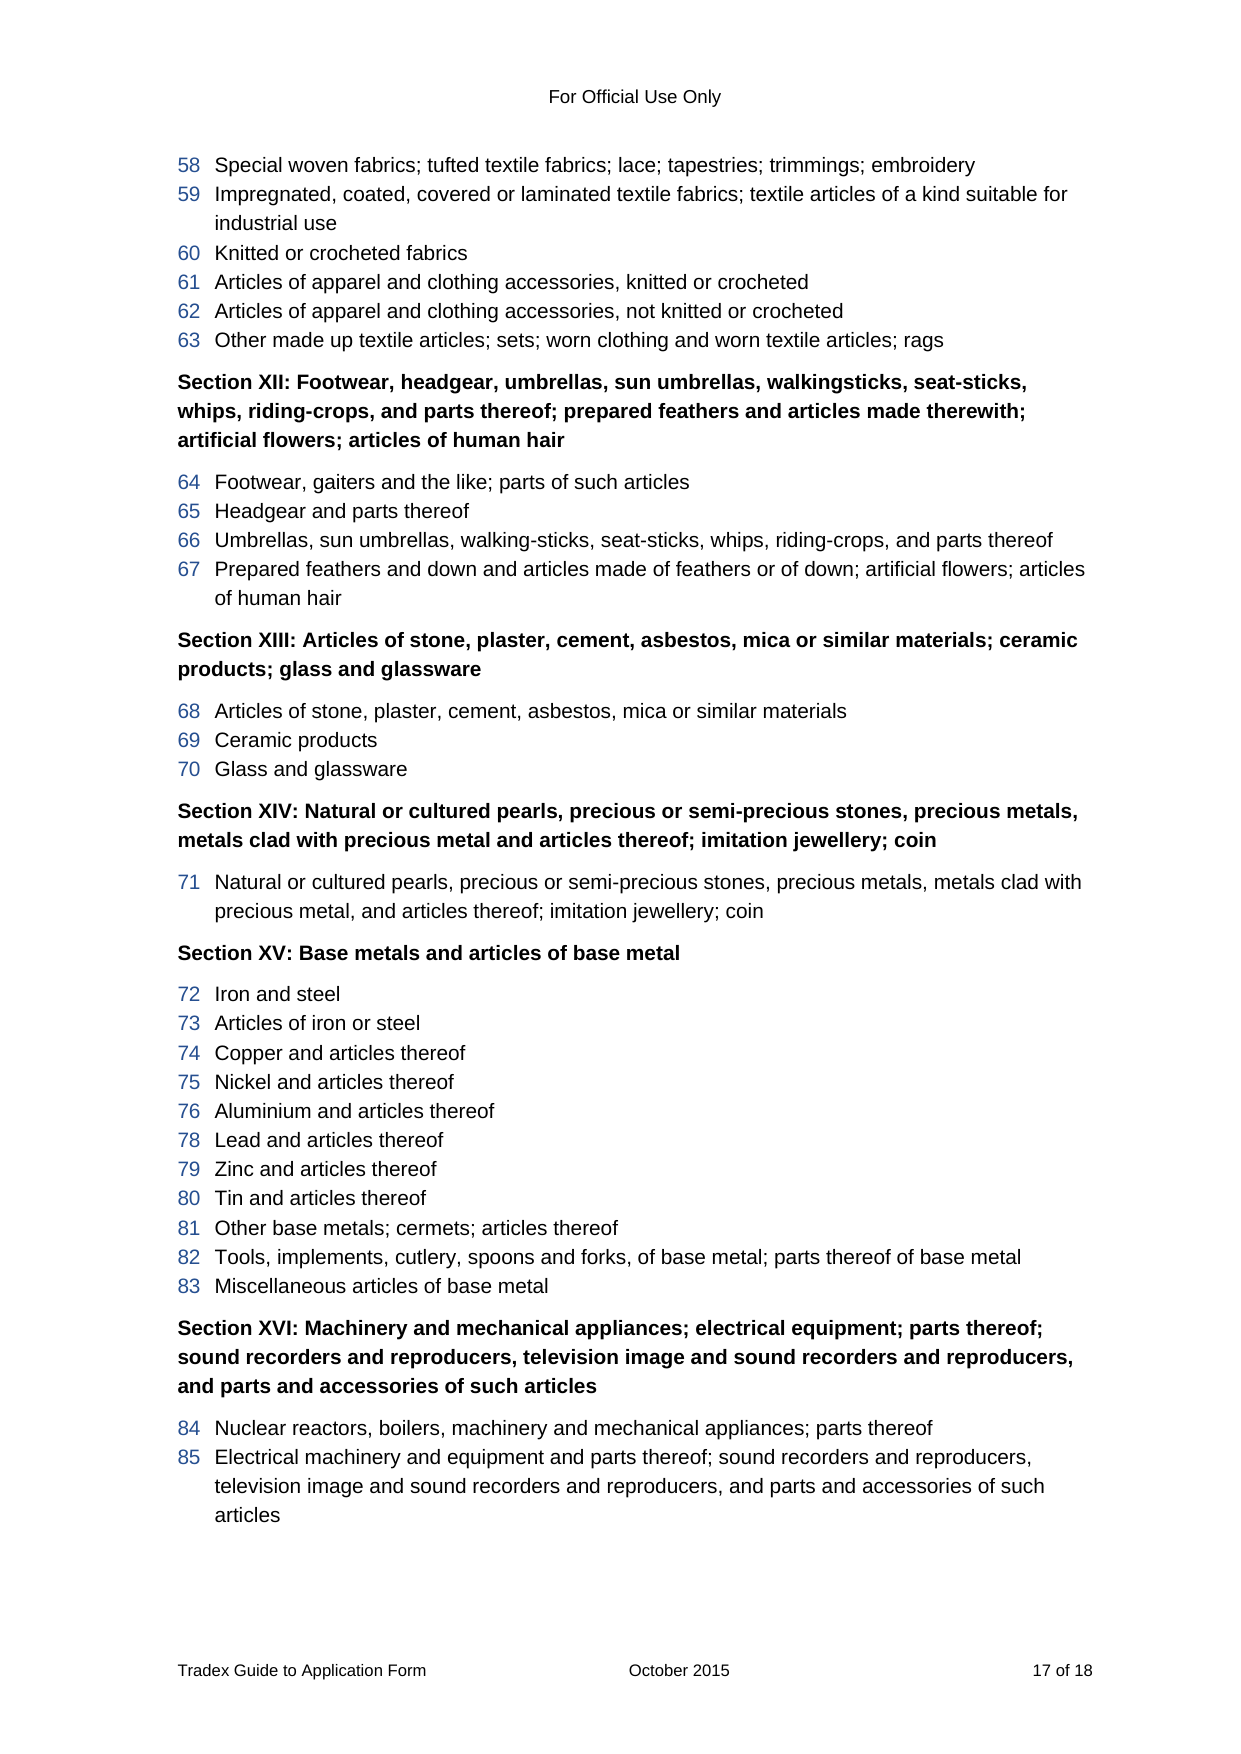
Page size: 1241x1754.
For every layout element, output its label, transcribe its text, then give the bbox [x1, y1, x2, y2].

list Aluminium and articles thereof [177, 1093, 1092, 1123]
text Section XVI: Machinery and mechanical appliances; electrical equipment; parts thereof; sound recorders and reproducers, television image and sound recorders and reproducers, and parts and accessories of such articles [177, 1310, 1092, 1398]
text Section XIII: Articles of stone, plaster, cement, asbestos, mica or similar materials; ceramic products; glass and glassware [177, 623, 1092, 681]
list Zinc and articles thereof [177, 1152, 1092, 1181]
list Tools, implements, cutlery, spoons and forks, of base metal; parts thereof of base metal [177, 1239, 1092, 1268]
list Tin and articles thereof [177, 1181, 1092, 1210]
list Glass and glassware [177, 752, 1092, 781]
list Copper and articles thereof [177, 1035, 1092, 1064]
list Articles of apparel and clothing accessories, knitted or crocheted [177, 264, 1092, 293]
list Prepared feathers and down and articles made of feathers or of down; artificial flowers; articles of human hair [177, 552, 1092, 610]
list Knitted or crocheted fabrics [177, 235, 1092, 264]
list Articles of apparel and clothing accessories, not knitted or crocheted [177, 293, 1092, 323]
list Nuclear reactors, boilers, machinery and mechanical appliances; parts thereof [177, 1410, 1092, 1439]
list Special woven fabrics; tufted textile fabrics; lace; tapestries; trimmings; embroidery [177, 148, 1092, 177]
list Electrical machinery and equipment and parts thereof; sound recorders and reproducers, television image and sound recorders and reproducers, and parts and accessories of such articles [177, 1439, 1092, 1527]
list Miscellaneous articles of base metal [177, 1268, 1092, 1298]
list Articles of stone, plaster, cement, asbestos, mica or similar materials [177, 693, 1092, 723]
list Lead and articles thereof [177, 1123, 1092, 1152]
list Iron and steel [177, 977, 1092, 1006]
list Natural or cultured pearls, precious or semi-precious stones, precious metals, metals clad with precious metal, and articles thereof; imitation jewellery; coin [177, 864, 1092, 923]
list Nickel and articles thereof [177, 1064, 1092, 1093]
list Other made up textile articles; sets; worn clothing and worn textile articles; rags [177, 323, 1092, 352]
list Impregnated, coated, covered or laminated textile fabrics; textile articles of a kind suitable for industrial use [177, 177, 1092, 235]
list Ceramic products [177, 723, 1092, 752]
list Articles of iron or steel [177, 1006, 1092, 1035]
text Section XV: Base metals and articles of base metal [177, 935, 1092, 964]
list Umbrellas, sun umbrellas, walking-sticks, seat-sticks, whips, riding-crops, and parts thereof [177, 523, 1092, 552]
text Section XIV: Natural or cultured pearls, precious or semi-precious stones, precious metals, metals clad with precious metal and articles thereof; imitation jewellery; coin [177, 793, 1092, 852]
list Footwear, gaiters and the like; parts of such articles [177, 464, 1092, 493]
text Section XII: Footwear, headgear, umbrellas, sun umbrellas, walkingsticks, seat-sticks, whips, riding-crops, and parts thereof; prepared feathers and articles made therewith; artificial flowers; articles of human hair [177, 364, 1092, 452]
list Headgear and parts thereof [177, 493, 1092, 523]
list Other base metals; cermets; articles thereof [177, 1210, 1092, 1239]
